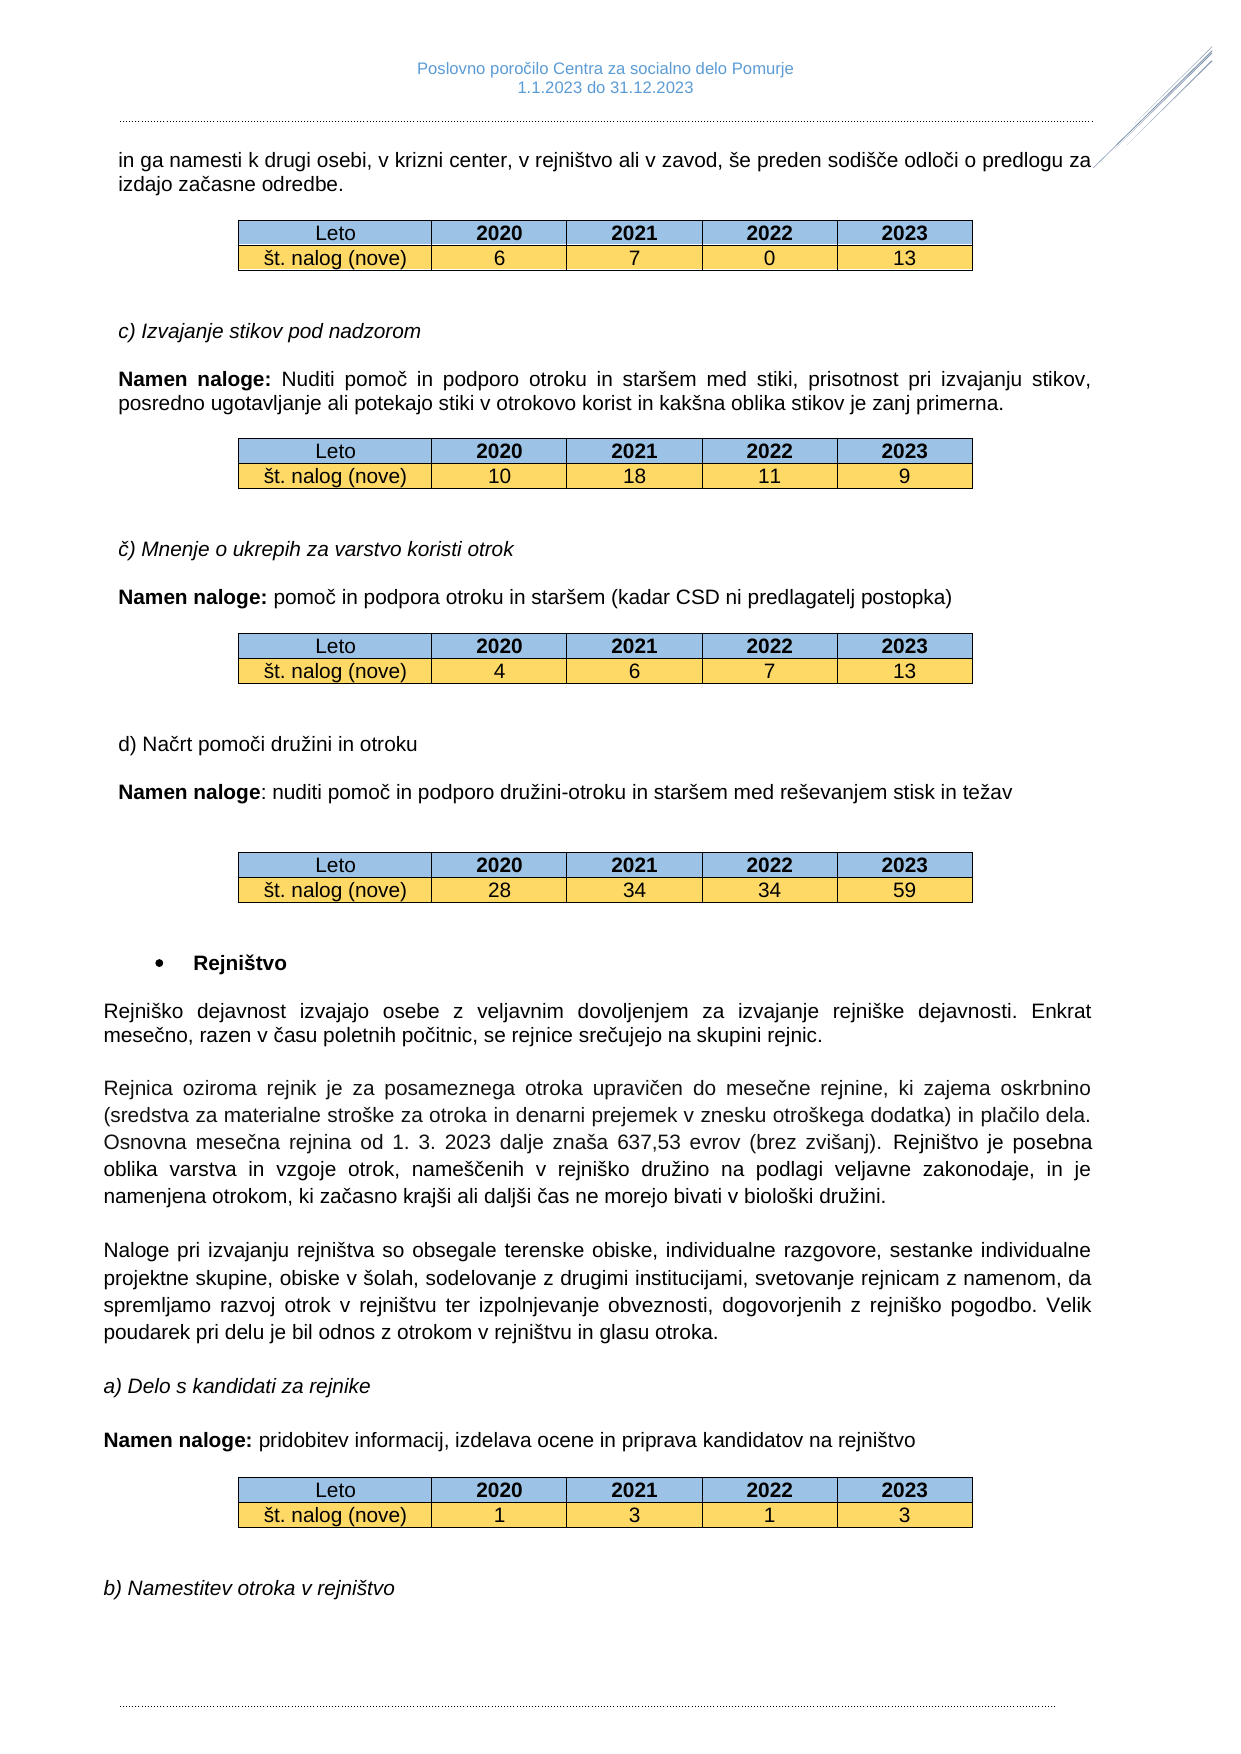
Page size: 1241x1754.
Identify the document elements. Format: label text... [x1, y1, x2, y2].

table_header 2023 [838, 1478, 972, 1502]
table_cell 3 [567, 1503, 702, 1527]
table_header Leto [239, 853, 431, 877]
table_header 2022 [703, 853, 837, 877]
table_header 2020 [432, 1478, 566, 1502]
table_cell 1 [432, 1503, 566, 1527]
table_header 2020 [432, 634, 566, 658]
list Rejništvo [156, 951, 1093, 975]
table_cell 13 [838, 246, 972, 269]
table_cell 34 [567, 878, 702, 902]
table_cell 28 [432, 878, 566, 902]
text c) Izvajanje stikov pod nadzorom [118, 318, 1093, 342]
table_cell 9 [838, 464, 972, 488]
table_cell št. nalog (nove) [239, 659, 431, 683]
table_header 2021 [567, 439, 702, 463]
table_cell 3 [838, 1503, 972, 1527]
table_cell 34 [703, 878, 837, 902]
text a) Delo s kandidati za rejnike [103, 1372, 1093, 1399]
table_cell 13 [838, 659, 972, 683]
table_cell 59 [838, 878, 972, 902]
table_cell št. nalog (nove) [239, 246, 431, 269]
text Naloge pri izvajanju rejništva so obsegale terenske obiske, individualne razgovore, sestanke individualne projektne skupine, obiske v šolah, sodelovanje z drugimi institucijami, svetovanje rejnicam z namenom, da spremljamo razvoj otrok v rejništvu ter izpolnjevanje obveznosti, dogovorjenih z rejniško pogodbo. Velik poudarek pri delu je bil odnos z otrokom v rejništvu in glasu otroka. [103, 1236, 1093, 1344]
table_cell 11 [703, 464, 837, 488]
text Namen naloge: pomoč in podpora otroku in staršem (kadar CSD ni predlagatelj postopka) [118, 585, 1093, 609]
table_header 2023 [838, 634, 972, 658]
text d) Načrt pomoči družini in otroku [118, 732, 1093, 756]
table_header 2023 [838, 439, 972, 463]
text Namen naloge: Nuditi pomoč in podporo otroku in staršem med stiki, prisotnost pri izvajanju stikov, posredno ugotavljanje ali potekajo stiki v otrokovo korist in kakšna oblika stikov je zanj primerna. [118, 366, 1093, 414]
table_header 2020 [432, 439, 566, 463]
text Namen naloge: pridobitev informacij, izdelava ocene in priprava kandidatov na rejništvo [103, 1426, 1093, 1453]
table_header Leto [239, 1478, 431, 1502]
text č) Mnenje o ukrepih za varstvo koristi otrok [118, 537, 1093, 561]
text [118, 148, 1093, 196]
table_header 2021 [567, 221, 702, 244]
table_header Leto [239, 221, 431, 244]
table_header 2021 [567, 1478, 702, 1502]
table_cell 10 [432, 464, 566, 488]
table_header 2023 [838, 853, 972, 877]
table_cell 4 [432, 659, 566, 683]
table_cell št. nalog (nove) [239, 464, 431, 488]
text Namen naloge: nuditi pomoč in podporo družini-otroku in staršem med reševanjem stisk in težav [118, 780, 1093, 804]
table_header Leto [239, 439, 431, 463]
table_header 2021 [567, 634, 702, 658]
table_header 2022 [703, 221, 837, 244]
table_cell 0 [703, 246, 837, 269]
text b) Namestitev otroka v rejništvo [103, 1576, 1093, 1600]
table_header 2020 [432, 853, 566, 877]
table_header 2020 [432, 221, 566, 244]
table_cell 18 [567, 464, 702, 488]
table_cell št. nalog (nove) [239, 1503, 431, 1527]
table_header Leto [239, 634, 431, 658]
table_cell 7 [703, 659, 837, 683]
text Rejniško dejavnost izvajajo osebe z veljavnim dovoljenjem za izvajanje rejniške dejavnosti. Enkrat mesečno, razen v času poletnih počitnic, se rejnice srečujejo na skupini rejnic. [103, 999, 1093, 1047]
table_header 2022 [703, 439, 837, 463]
table_header 2023 [838, 221, 972, 244]
table_cell 6 [432, 246, 566, 269]
table_cell 1 [703, 1503, 837, 1527]
table_header 2022 [703, 1478, 837, 1502]
table_header 2021 [567, 853, 702, 877]
table_cell 7 [567, 246, 702, 269]
table_header 2022 [703, 634, 837, 658]
table_cell št. nalog (nove) [239, 878, 431, 902]
text Rejnica oziroma rejnik je za posameznega otroka upravičen do mesečne rejnine, ki zajema oskrbnino (sredstva za materialne stroške za otroka in denarni prejemek v znesku otroškega dodatka) in plačilo dela. Osnovna mesečna rejnina od 1. 3. 2023 dalje znaša 637,53 evrov (brez zvišanj). Rejništvo je posebna oblika varstva in vzgoje otrok, nameščenih v rejniško družino na podlagi veljavne zakonodaje, in je namenjena otrokom, ki začasno krajši ali daljši čas ne morejo bivati v biološki družini. [103, 1127, 1093, 1209]
table_cell 6 [567, 659, 702, 683]
